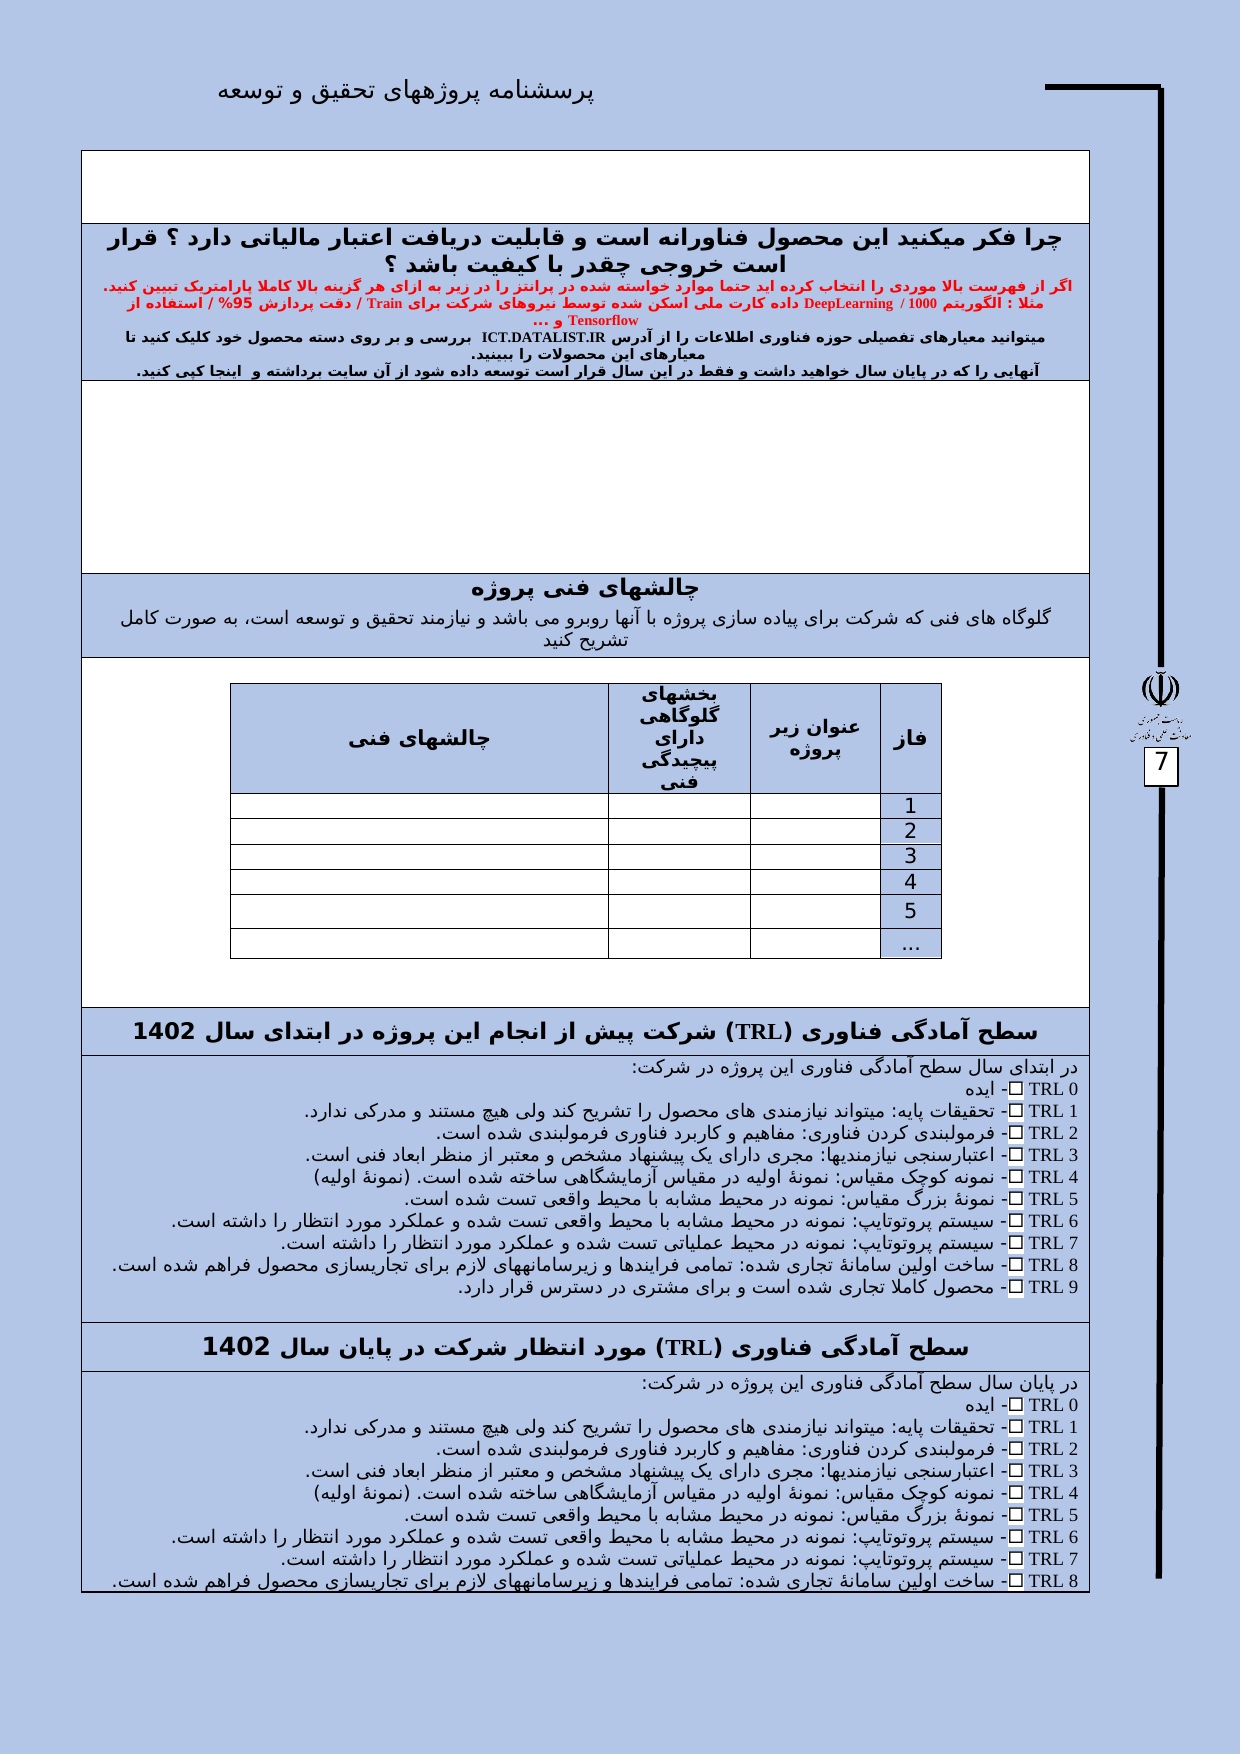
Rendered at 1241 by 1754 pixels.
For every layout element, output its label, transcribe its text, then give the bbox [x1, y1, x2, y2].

table_cell [82, 381, 1089, 573]
table_cell سطح آمادگی فناوری (TRL) مورد انتظار شرکت در پایان سال 1402 [82, 1323, 1089, 1371]
table_cell چالشهای فنی پروژه گلوگاه های فنی که شرکت برای پیاده سازی پروژه با آنها روبرو می باشد و نیازمند تحقیق و توسعه است، به صورت کامل تشریح کنید [82, 574, 1089, 657]
picture [1121, 667, 1194, 745]
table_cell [82, 1372, 1089, 1591]
table_cell در ابتدای سال سطح آمادگی فناوری این پروژه در شرکت: TRL 0- ایده TRL 1- تحقیقات پایه: میتواند نیازمندی های محصول را تشریح کند ولی هیچ مستند و مدرکی ندارد. TRL 2- فرمولبندی کردن فناوری: مفاهیم و کاربرد فناوری فرمولبندی شده است. TRL 3- اعتبارسنجی نیازمندیها: مجری دارای یک پیشنهاد مشخص و معتبر از منظر ابعاد فنی است. TRL 4- نمونه کوچک مقیاس: نمونۀ اولیه در مقیاس آزمایشگاهی ساخته شده است. (نمونۀ اولیه) TRL 5- نمونۀ بزرگ مقیاس: نمونه در محیط مشابه با محیط واقعی تست شده است. TRL 6- سیستم پروتوتایپ: نمونه در محیط مشابه با محیط واقعی تست شده و عملکرد مورد انتظار را داشته است. TRL 7- سیستم پروتوتایپ: نمونه در محیط عملیاتی تست شده و عملکرد مورد انتظار را داشته است. TRL 8- ساخت اولین سامانۀ تجاری شده: تمامی فرایندها و زیرسامانههای لازم برای تجاریسازی محصول فراهم شده است. TRL 9- محصول کاملا تجاری شده است و برای مشتری در دسترس قرار دارد. [82, 1056, 1089, 1322]
table_cell سطح آمادگی فناوری (TRL) شرکت پیش از انجام این پروژه در ابتدای سال 1402 [82, 1008, 1089, 1055]
table_cell چرا فکر میکنید این محصول فناورانه است و قابلیت دریافت اعتبار مالیاتی دارد ؟ قرار است خروجی چقدر با کیفیت باشد ؟ اگر از فهرست بالا موردی را انتخاب کرده اید حتما موارد خواسته شده در پرانتز را در زیر به ازای هر گزینه بالا کاملا پارامتریک تبیین کنید. مثلا : الگوریتم DeepLearning / 1000 داده کارت ملی اسکن شده توسط نیروهای شرکت برای Train / دقت پردازش 95% / استفاده از Tensorflow و ... میتوانید معیارهای تفصیلی حوزه فناوری اطلاعات را از آدرس ICT.DATALIST.IR بررسی و بر روی دسته محصول خود کلیک کنید تا معیارهای این محصولات را ببینید. آنهایی را که در پایان سال خواهید داشت و فقط در این سال قرار است توسعه داده شود از آن سایت برداشته و اینجا کپی کنید. [82, 224, 1089, 380]
table_cell [82, 658, 1089, 1007]
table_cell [82, 151, 1089, 223]
